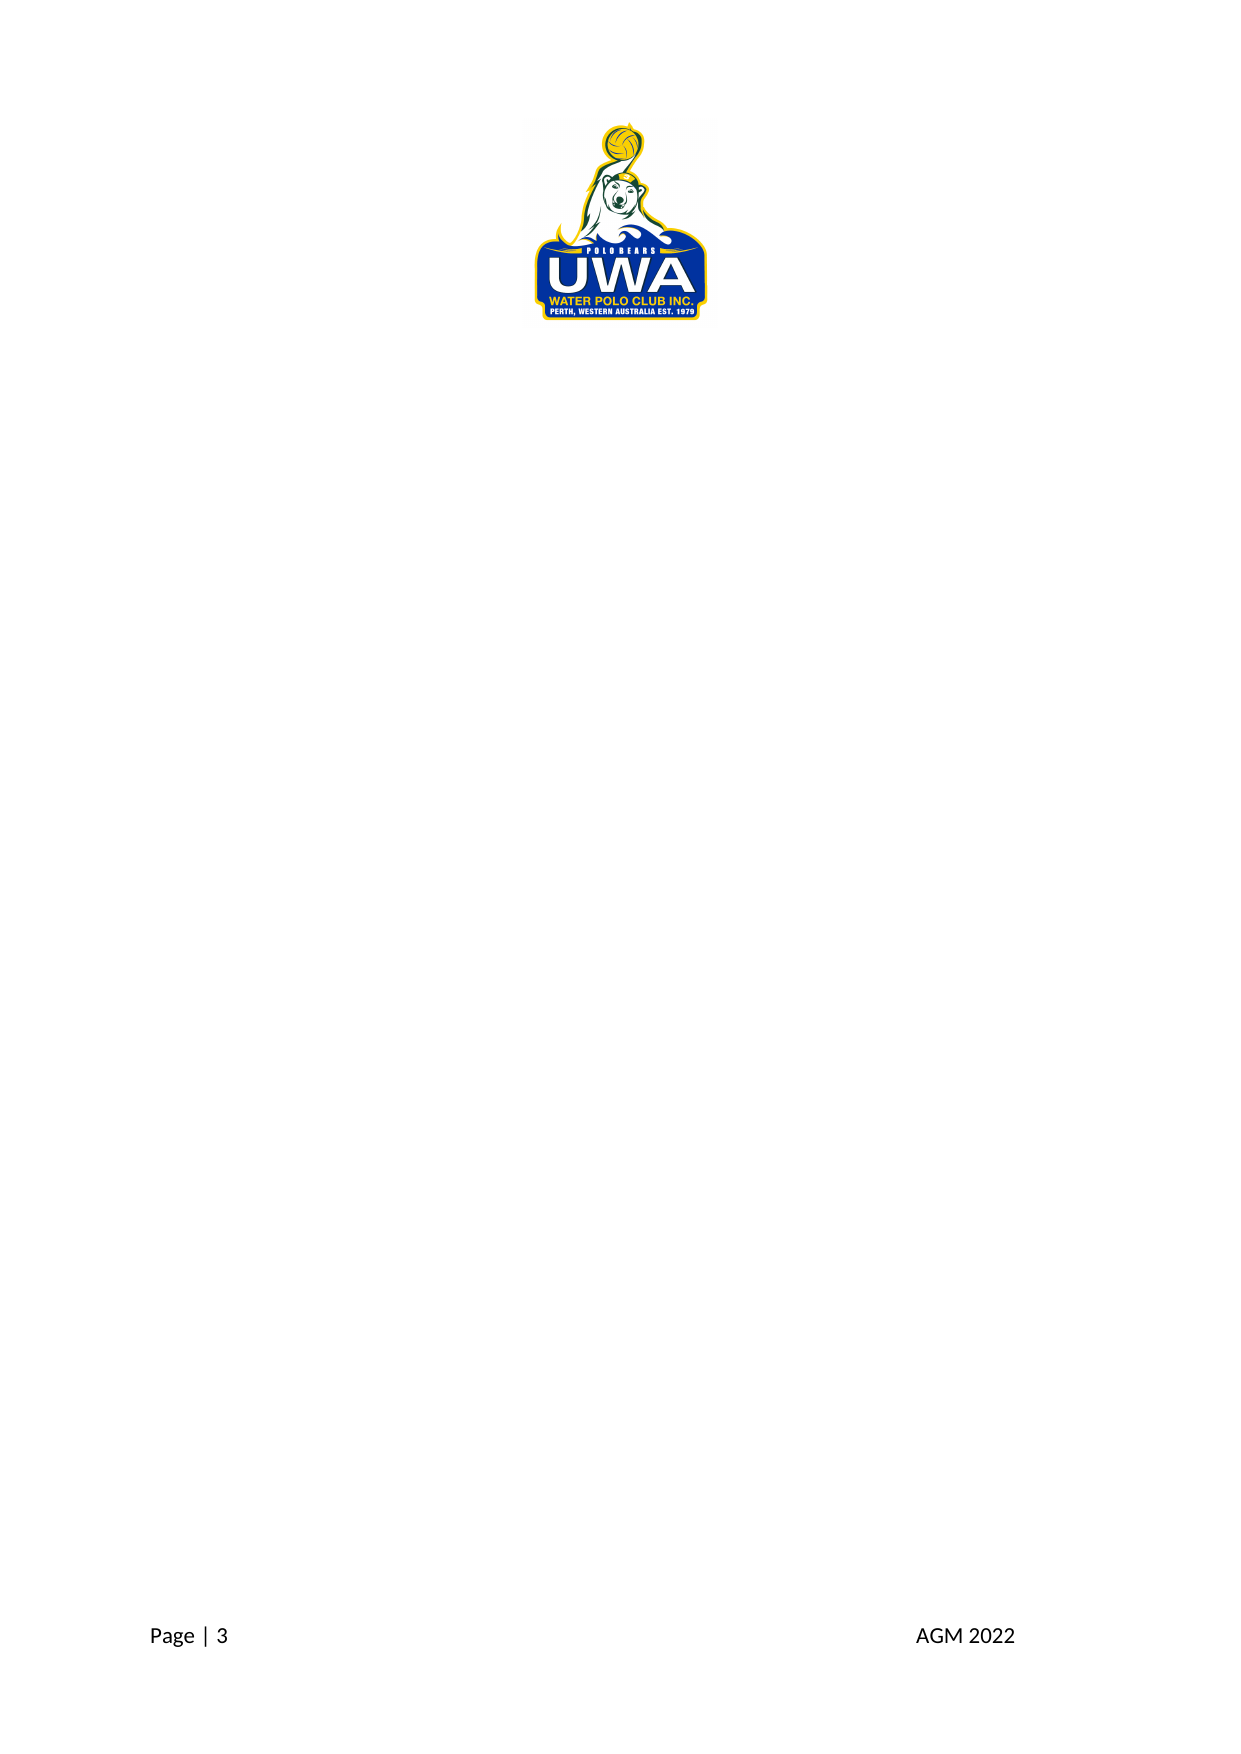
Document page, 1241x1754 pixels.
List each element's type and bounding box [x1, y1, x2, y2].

picture [522, 118, 719, 328]
